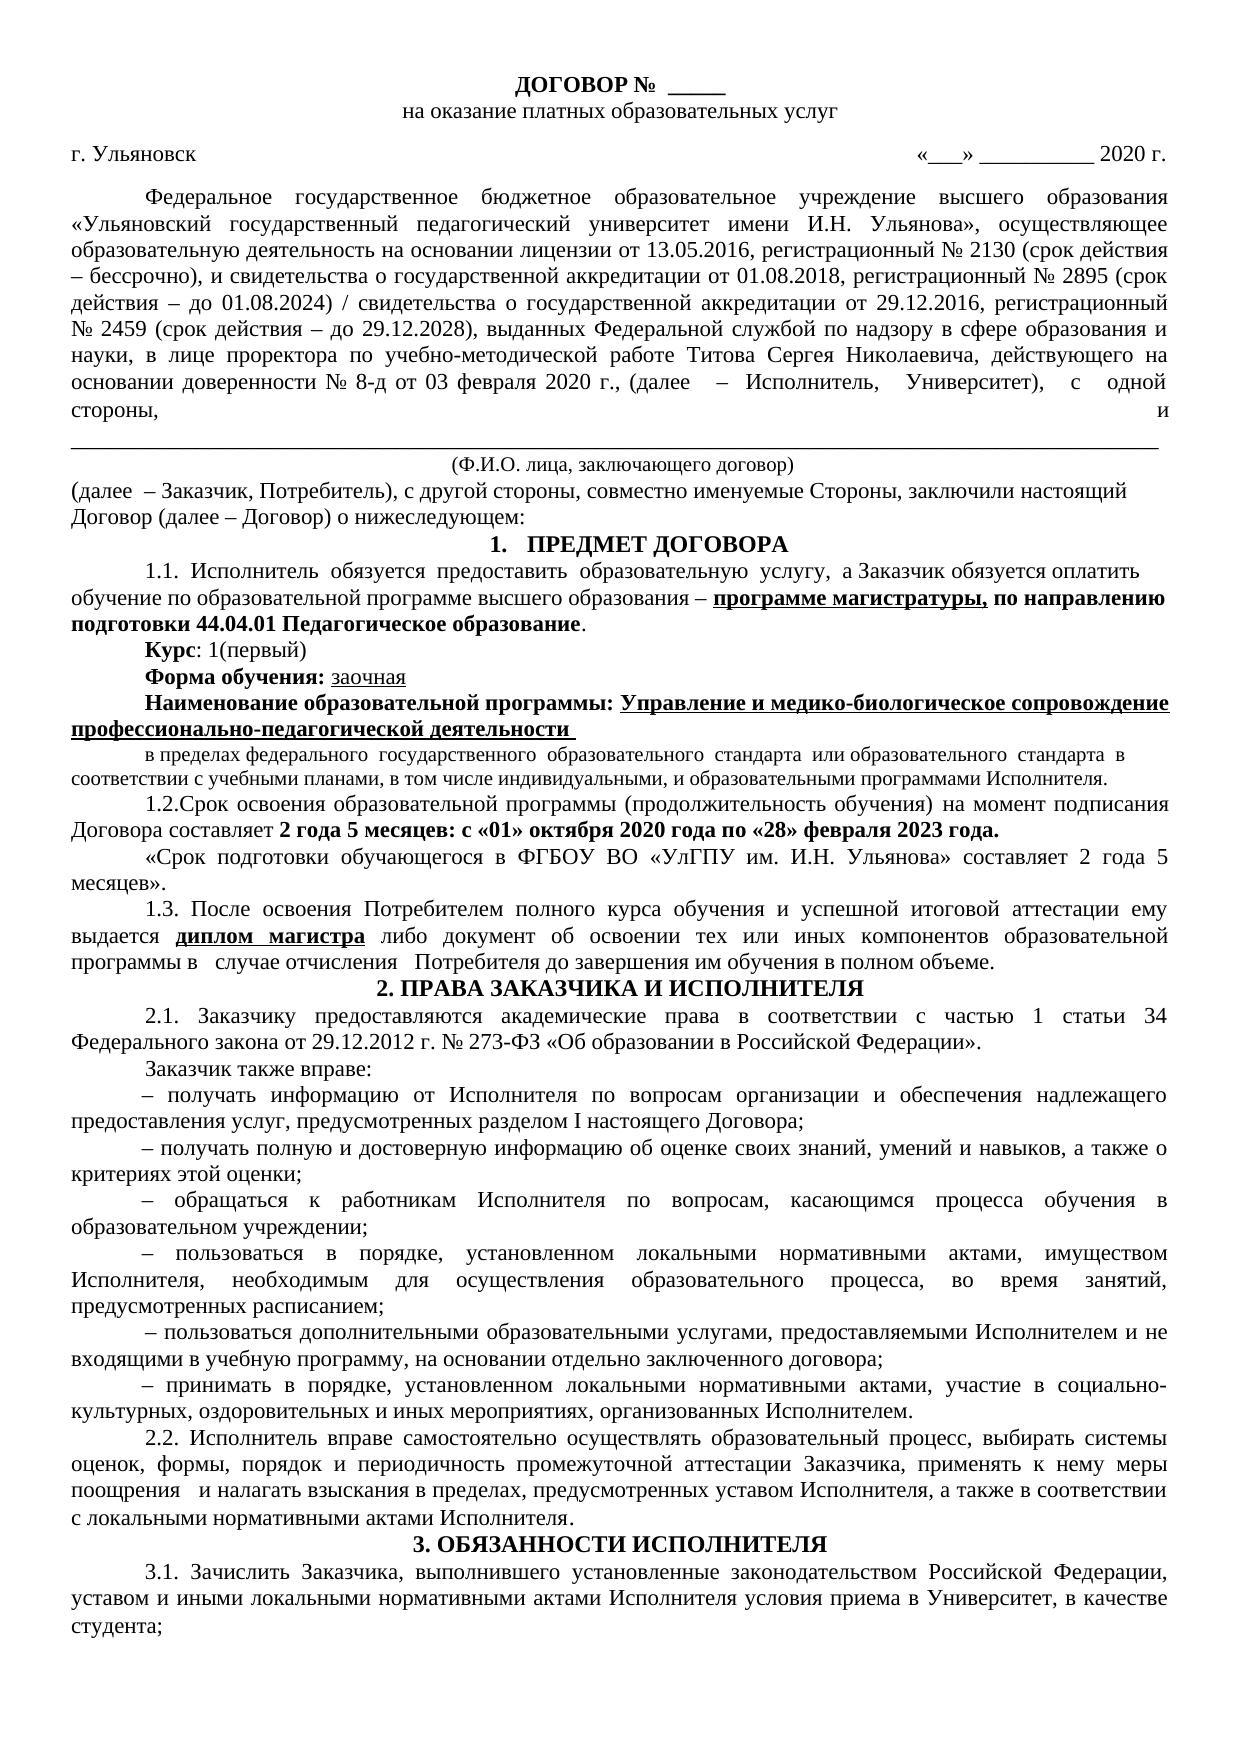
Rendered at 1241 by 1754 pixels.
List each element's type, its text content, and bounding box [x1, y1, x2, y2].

text – пользоваться в порядке, установленном локальными нормативными актами, имуществом Исполнителя, необходимым для осуществления образовательного процесса, во время занятий, предусмотренных расписанием; [71, 1239, 1169, 1318]
text – принимать в порядке, установленном локальными нормативными актами, участие в социально-культурных, оздоровительных и иных мероприятиях, организованных Исполнителем. [71, 1371, 1169, 1424]
text (далее – Заказчик, Потребитель), с другой стороны, совместно именуемые Стороны, заключили настоящий Договор (далее – Договор) о нижеследующем: [71, 476, 1169, 530]
text 3.1. Зачислить Заказчика, выполнившего установленные законодательством Российской Федерации, уставом и иными локальными нормативными актами Исполнителя условия приема в Университет, в качестве студента; [71, 1558, 1169, 1639]
text Федеральное государственное бюджетное образовательное учреждение высшего образования «Ульяновский государственный педагогический университет имени И.Н. Ульянова», осуществляющее образовательную деятельность на основании лицензии от 13.05.2016, регистрационный № 2130 (срок действия – бессрочно), и свидетельства о государственной аккредитации от 01.08.2018, регистрационный № 2895 (срок действия – до 01.08.2024) / свидетельства о государственной аккредитации от 29.12.2016, регистрационный № 2459 (срок действия – до 29.12.2028), выданных Федеральной службой по надзору в сфере образования и науки, в лице проректора по учебно-методической работе Титова Сергея Николаевича, действующего на основании доверенности № 8-д от 03 февраля 2020 г., (далее – Исполнитель, Университет), с одной стороны, и _______________________________________________________________________________________ [71, 183, 1169, 452]
text (Ф.И.О. лица, заключающего договор) [71, 452, 1169, 476]
text ДОГОВОР № _____ [71, 71, 1169, 97]
text Курс: 1(первый) [71, 636, 1169, 663]
text – пользоваться дополнительными образовательными услугами, предоставляемыми Исполнителем и не входящими в учебную программу, на основании отдельно заключенного договора; [71, 1318, 1169, 1371]
text 2.2. Исполнитель вправе самостоятельно осуществлять образовательный процесс, выбирать системы оценок, формы, порядок и периодичность промежуточной аттестации Заказчика, применять к нему меры поощрения и налагать взыскания в пределах, предусмотренных уставом Исполнителя, а также в соответствии с локальными нормативными актами Исполнителя. [71, 1424, 1169, 1530]
text 2.1. Заказчику предоставляются академические права в соответствии с частью 1 статьи 34 Федерального закона от 29.12.2012 г. № 273-ФЗ «Об образовании в Российской Федерации». [71, 1002, 1169, 1055]
text – получать информацию от Исполнителя по вопросам организации и обеспечения надлежащего предоставления услуг, предусмотренных разделом I настоящего Договора; [71, 1081, 1169, 1134]
text 1.1. Исполнитель обязуется предоставить образовательную услугу, а Заказчик обязуется оплатить обучение по образовательной программе высшего образования – программе магистратуры, по направлению подготовки 44.04.01 Педагогическое образование. [71, 557, 1169, 636]
text Заказчик также вправе: [71, 1055, 1169, 1081]
text Наименование образовательной программы: Управление и медико-биологическое сопровождение профессионально-педагогической деятельности [71, 689, 1169, 742]
text «Срок подготовки обучающегося в ФГБОУ ВО «УлГПУ им. И.Н. Ульянова» составляет 2 года 5 месяцев». [71, 843, 1169, 895]
text в пределах федерального государственного образовательного стандарта или образовательного стандарта в соответствии с учебными планами, в том числе индивидуальными, и образовательными программами Исполнителя. [71, 742, 1169, 790]
text 1.2.Срок освоения образовательной программы (продолжительность обучения) на момент подписания Договора составляет 2 года 5 месяцев: с «01» октября 2020 года по «28» февраля 2023 года. [71, 790, 1169, 843]
text – получать полную и достоверную информацию об оценке своих знаний, умений и навыков, а также о критериях этой оценки; [71, 1134, 1169, 1187]
text 1.3. После освоения Потребителем полного курса обучения и успешной итоговой аттестации ему выдается диплом магистра либо документ об освоении тех или иных компонентов образовательной программы в случае отчисления Потребителя до завершения им обучения в полном объеме. [71, 895, 1169, 974]
text г. Ульяновск «___» __________ 2020 г. [71, 140, 1169, 167]
text 3. ОБЯЗАННОСТИ ИСПОЛНИТЕЛЯ [71, 1530, 1169, 1558]
text – обращаться к работникам Исполнителя по вопросам, касающимся процесса обучения в образовательном учреждении; [71, 1187, 1169, 1239]
text на оказание платных образовательных услуг [71, 97, 1169, 123]
text 2. ПРАВА ЗАКАЗЧИКА И ИСПОЛНИТЕЛЯ [71, 974, 1169, 1002]
list ПРЕДМЕТ ДОГОВОРА [108, 530, 1169, 557]
text Форма обучения: заочная [71, 663, 1169, 689]
